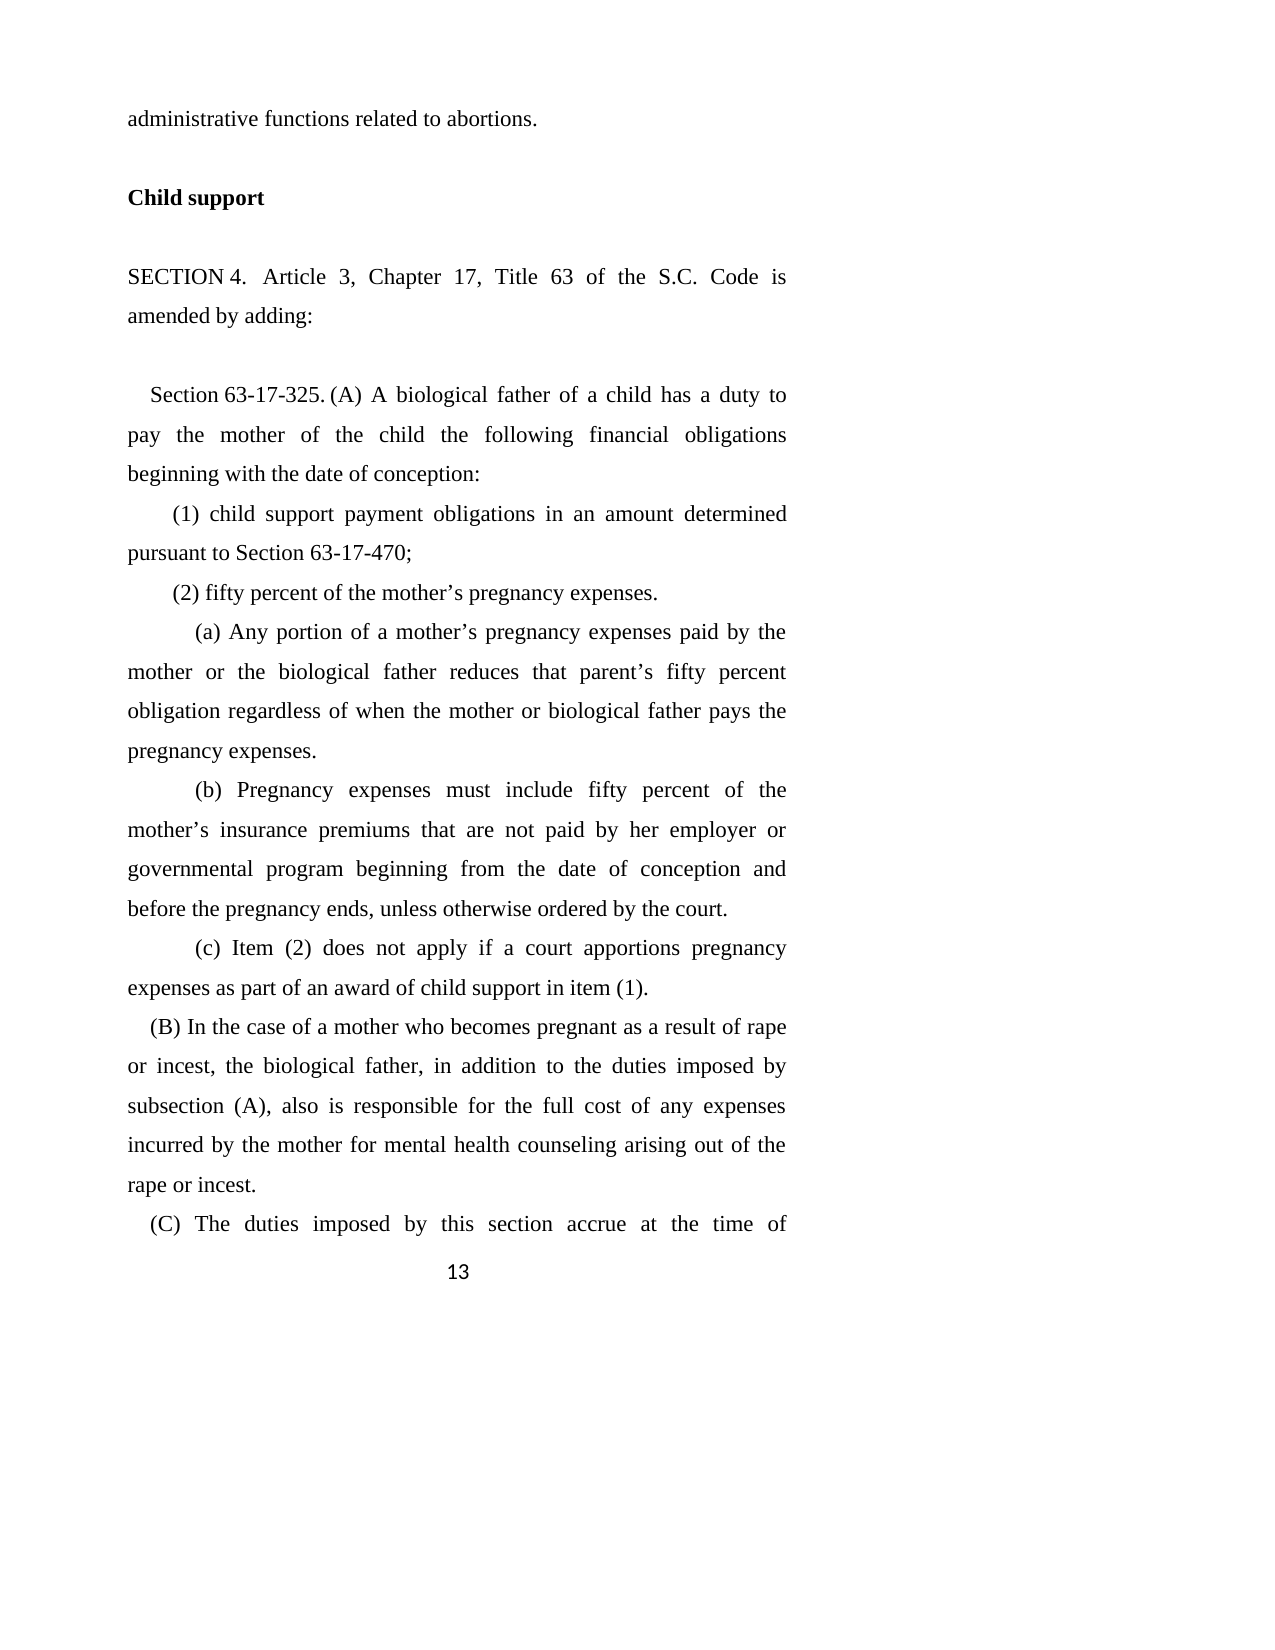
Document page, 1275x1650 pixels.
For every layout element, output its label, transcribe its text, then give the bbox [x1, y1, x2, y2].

text Child support [127, 184, 787, 210]
text (2) fifty percent of the mother’s pregnancy expenses. [127, 579, 787, 605]
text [127, 1210, 787, 1237]
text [127, 105, 787, 131]
text SECTION 4. Article 3, Chapter 17, Title 63 of the S.C. Code is amended by adding: [127, 263, 787, 329]
text (1) child support payment obligations in an amount determined pursuant to Section 63-17-470; [127, 500, 787, 566]
text Section 63-17-325. (A) A biological father of a child has a duty to pay the mother of the child the following financial obligations beginning with the date of conception: [127, 381, 787, 487]
text (B) In the case of a mother who becomes pregnant as a result of rape or incest, the biological father, in addition to the duties imposed by subsection (A), also is responsible for the full cost of any expenses incurred by the mother for mental health counseling arising out of the rape or incest. [127, 1013, 787, 1197]
text (b) Pregnancy expenses must include fifty percent of the mother’s insurance premiums that are not paid by her employer or governmental program beginning from the date of conception and before the pregnancy ends, unless otherwise ordered by the court. [127, 776, 787, 921]
text (c) Item (2) does not apply if a court apportions pregnancy expenses as part of an award of child support in item (1). [127, 934, 787, 1000]
text (a) Any portion of a mother’s pregnancy expenses paid by the mother or the biological father reduces that parent’s fifty percent obligation regardless of when the mother or biological father pays the pregnancy expenses. [127, 618, 787, 763]
